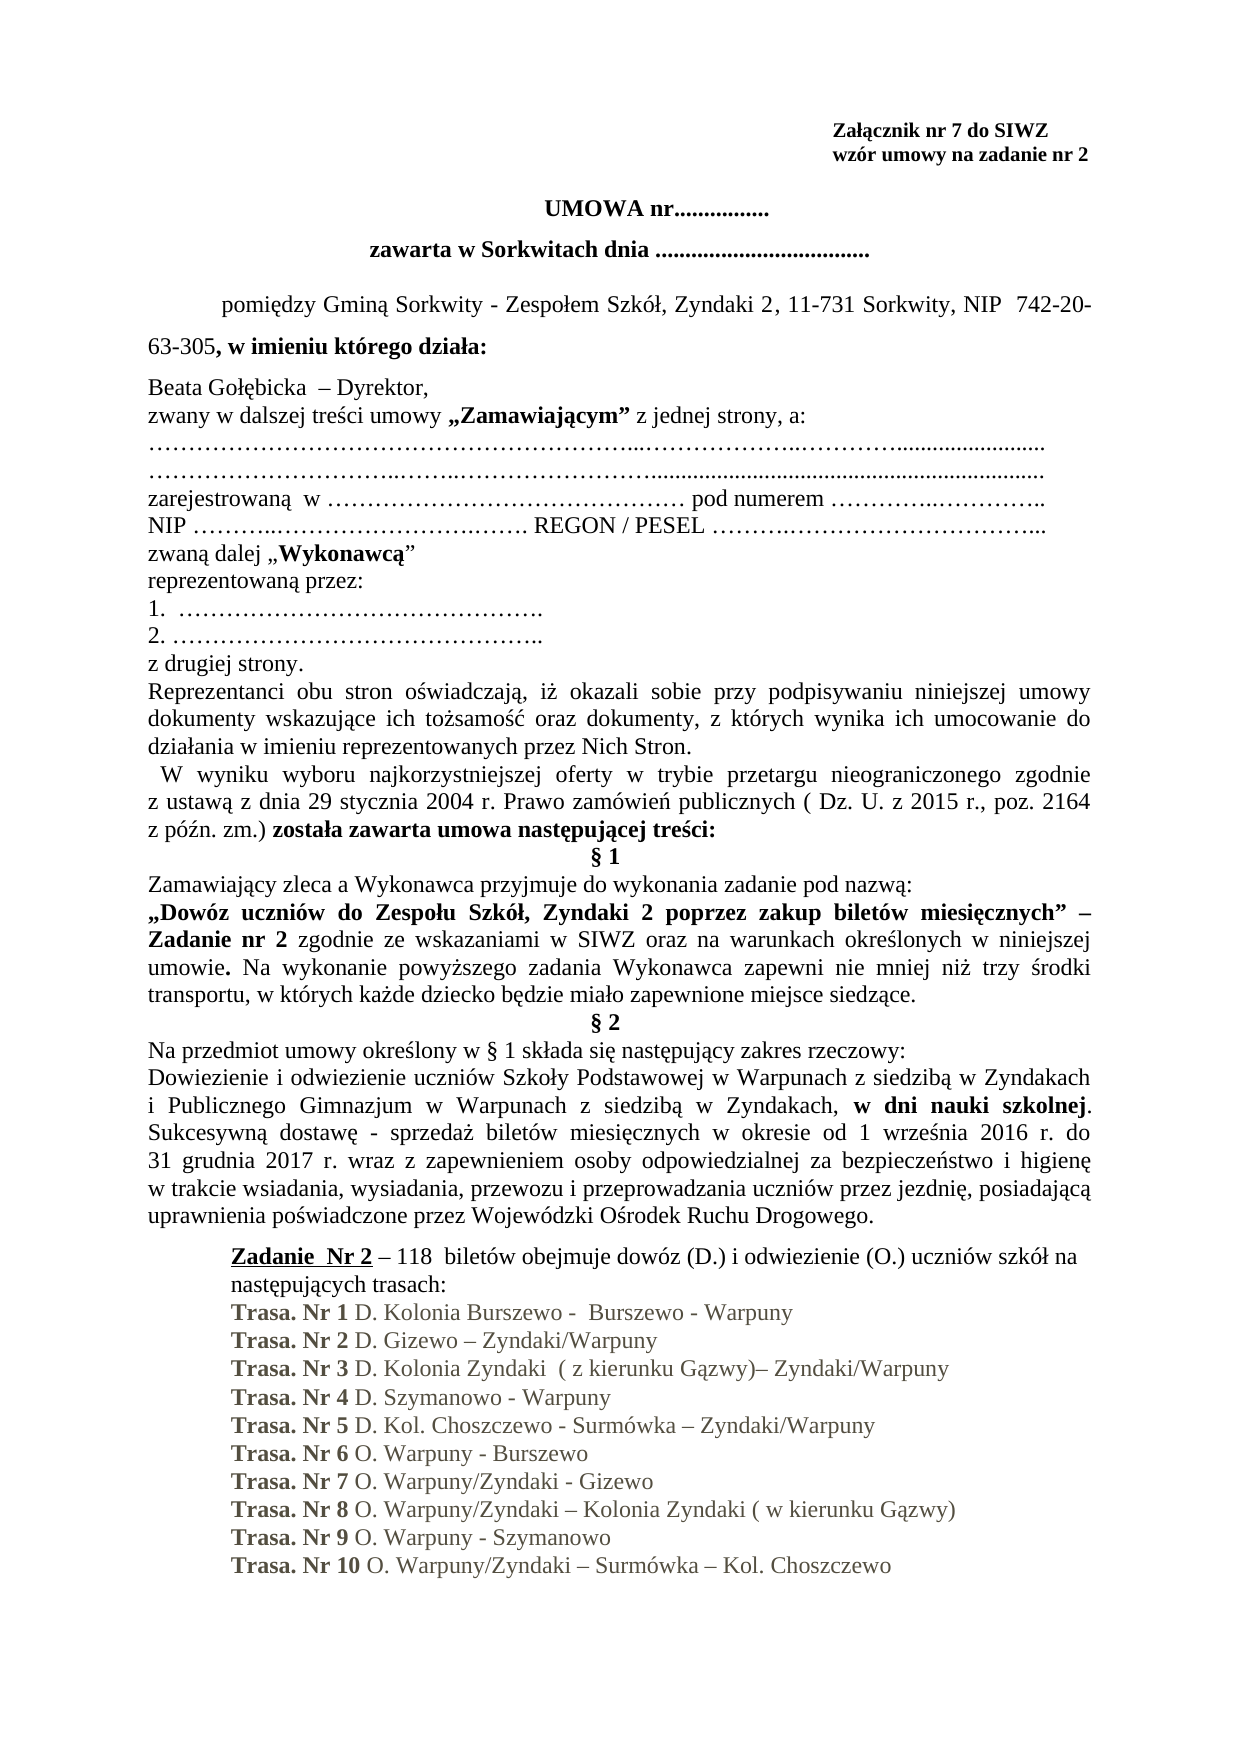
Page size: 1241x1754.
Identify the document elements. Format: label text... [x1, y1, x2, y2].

text § 2 [148, 1008, 1092, 1036]
text zawarta w Sorkwitach dnia .................................... [148, 235, 1092, 263]
subtitle UMOWA nr................ [148, 194, 1092, 221]
text Trasa. Nr 10 O. Warpuny/Zyndaki – Surmówka – Kol. Choszczewo [231, 1551, 1092, 1579]
text zwaną dalej „Wykonawcą” [148, 539, 1092, 566]
subtitle pomiędzy Gminą Sorkwity - Zespołem Szkół, Zyndaki 2, 11-731 Sorkwity, NIP 742-20-63-305, w imieniu którego działa: [148, 290, 1092, 359]
text Zamawiający zleca a Wykonawca przyjmuje do wykonania zadanie pod nazwą: [148, 870, 1092, 898]
text § 1 [516, 842, 1092, 870]
text Beata Gołębicka – Dyrektor, [148, 373, 1092, 401]
text Dowiezienie i odwiezienie uczniów Szkoły Podstawowej w Warpunach z siedzibą w Zyndakach i Publicznego Gimnazjum w Warpunach z siedzibą w Zyndakach, w dni nauki szkolnej. Sukcesywną dostawę - sprzedaż biletów miesięcznych w okresie od 1 września 2016 r. do 31 grudnia 2017 r. wraz z zapewnieniem osoby odpowiedzialnej za bezpieczeństwo i higienę w trakcie wsiadania, wysiadania, przewozu i przeprowadzania uczniów przez jezdnię, posiadającą uprawnienia poświadczone przez Wojewódzki Ośrodek Ruchu Drogowego. [148, 1063, 1092, 1229]
text 1. ………………………………………. [148, 594, 1092, 622]
text „Dowóz uczniów do Zespołu Szkół, Zyndaki 2 poprzez zakup biletów miesięcznych” – Zadanie nr 2 zgodnie ze wskazaniami w SIWZ oraz na warunkach określonych w niniejszej umowie. Na wykonanie powyższego zadania Wykonawca zapewni nie mniej niż trzy środki transportu, w których każde dziecko będzie miało zapewnione miejsce siedzące. [148, 898, 1092, 1008]
text Trasa. Nr 1 D. Kolonia Burszewo - Burszewo - Warpuny Trasa. Nr 2 D. Gizewo – Zyndaki/Warpuny Trasa. Nr 3 D. Kolonia Zyndaki ( z kierunku Gązwy)– Zyndaki/Warpuny Trasa. Nr 4 D. Szymanowo - Warpuny Trasa. Nr 5 D. Kol. Choszczewo - Surmówka – Zyndaki/Warpuny Trasa. Nr 6 O. Warpuny - Burszewo [231, 1298, 1092, 1466]
text zarejestrowaną w ……………………………………… pod numerem …………..………….. NIP ………..…………………….……. REGON / PESEL ……….…………………………... [148, 483, 1092, 539]
text wzór umowy na zadanie nr 2 [811, 142, 1092, 166]
text 2. ……………………………………….. [148, 622, 1092, 649]
text Trasa. Nr 8 O. Warpuny/Zyndaki – Kolonia Zyndaki ( w kierunku Gązwy) Trasa. Nr 9 O. Warpuny - Szymanowo [231, 1494, 1092, 1551]
text W wyniku wyboru najkorzystniejszej oferty w trybie przetargu nieograniczonego zgodnie z ustawą z dnia 29 stycznia 2004 r. Prawo zamówień publicznych ( Dz. U. z 2015 r., poz. 2164 z późn. zm.) została zawarta umowa następującej treści: [148, 759, 1092, 842]
text Reprezentanci obu stron oświadczają, iż okazali sobie przy podpisywaniu niniejszej umowy dokumenty wskazujące ich tożsamość oraz dokumenty, z których wynika ich umocowanie do działania w imieniu reprezentowanych przez Nich Stron. [148, 677, 1092, 759]
text z drugiej strony. [148, 649, 1092, 677]
text Trasa. Nr 7 O. Warpuny/Zyndaki - Gizewo [231, 1466, 1092, 1494]
text Na przedmiot umowy określony w § 1 składa się następujący zakres rzeczowy: [148, 1036, 1092, 1063]
text zwany w dalszej treści umowy „Zamawiającym” z jednej strony, a: ……………………………………………………...………………..…………......................... …………………………..……..…………………….................................................................. [148, 401, 1092, 483]
text Zadanie Nr 2 – 118 biletów obejmuje dowóz (D.) i odwiezienie (O.) uczniów szkół na następujących trasach: [231, 1241, 1092, 1298]
text reprezentowaną przez: [148, 566, 1092, 594]
text Załącznik nr 7 do SIWZ [148, 118, 1092, 142]
